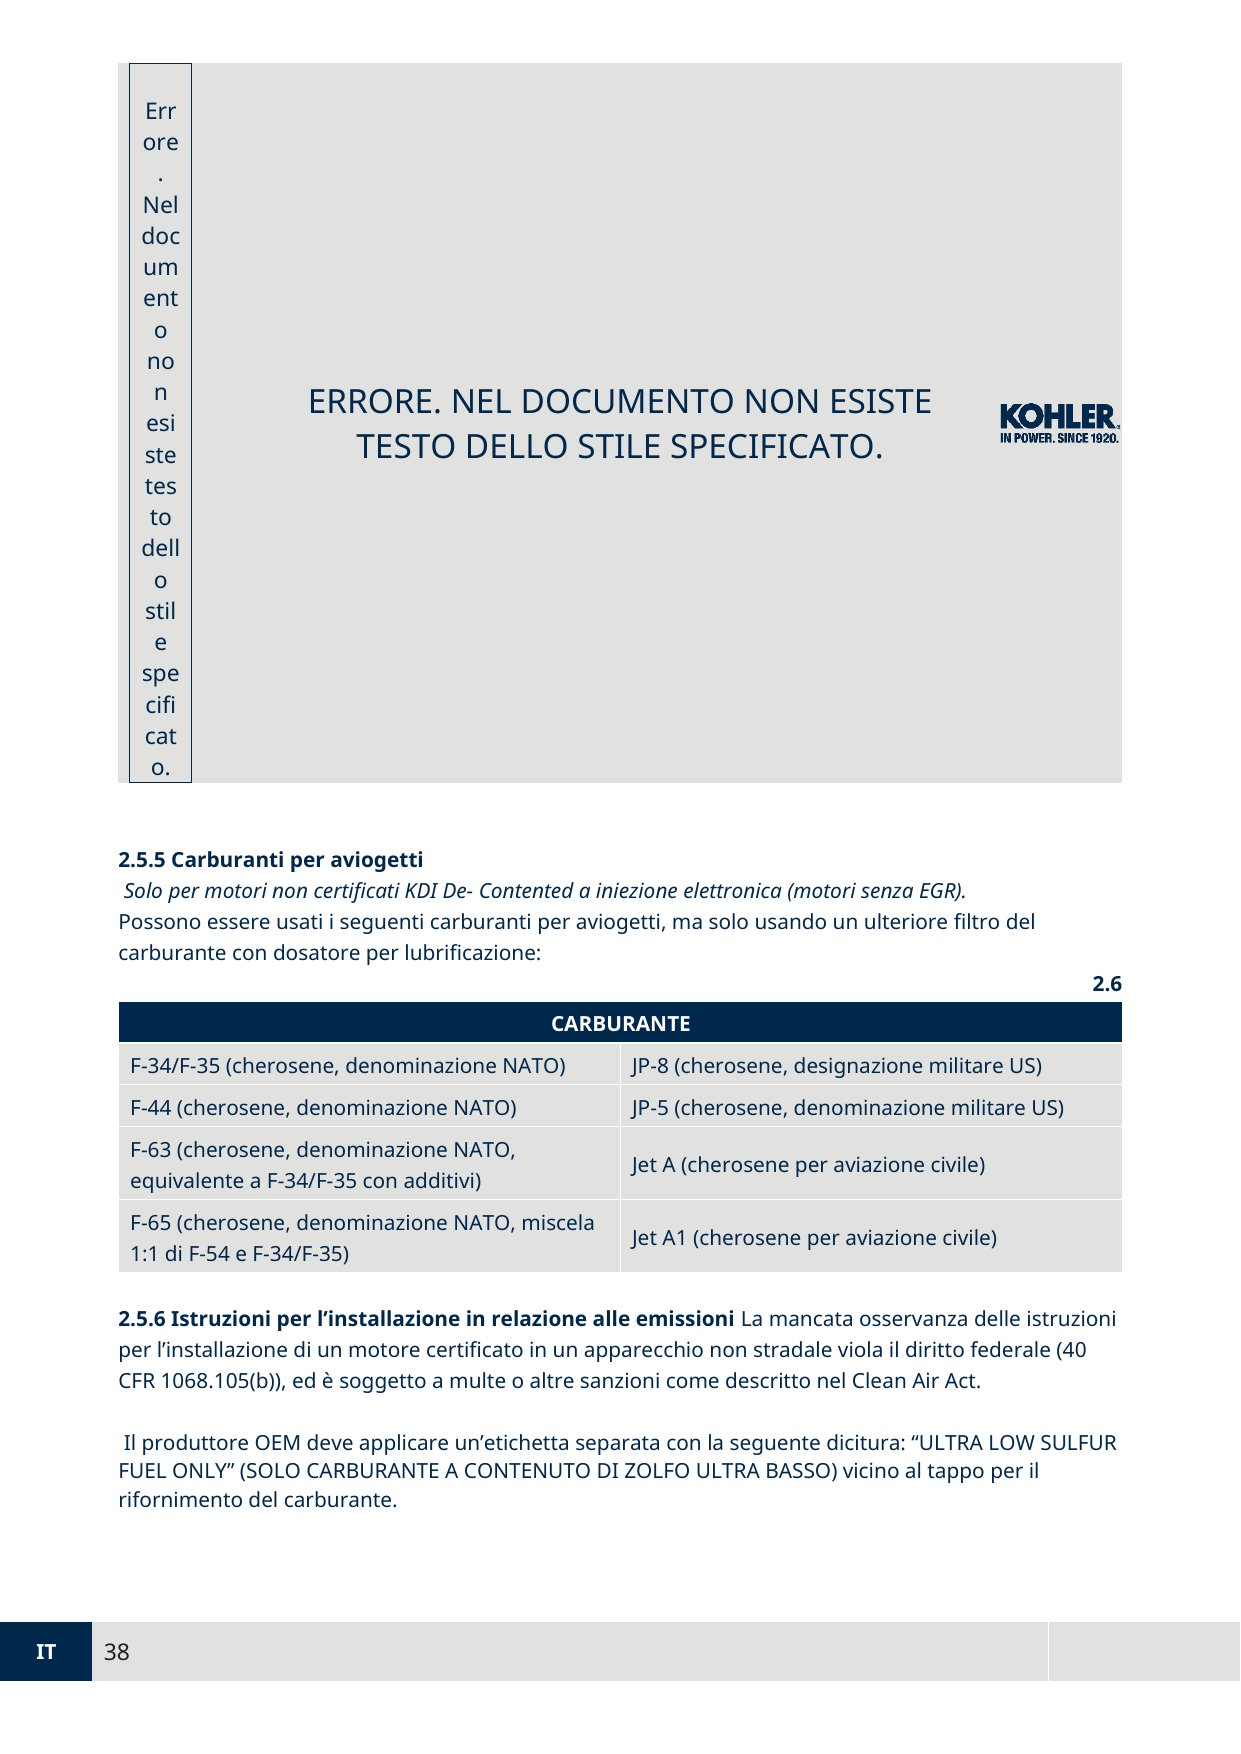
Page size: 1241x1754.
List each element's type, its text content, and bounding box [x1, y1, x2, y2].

table_cell F-63 (cherosene, denominazione NATO, equivalente a F-34/F-35 con additivi) [119, 1127, 620, 1199]
table_cell F-34/F-35 (cherosene, denominazione NATO) [119, 1044, 620, 1084]
table_cell Jet A1 (cherosene per aviazione civile) [621, 1200, 1122, 1272]
table_cell F-44 (cherosene, denominazione NATO) [119, 1085, 620, 1126]
table_cell JP-8 (cherosene, designazione militare US) [621, 1044, 1122, 1084]
table_cell JP-5 (cherosene, denominazione militare US) [621, 1085, 1122, 1126]
table_cell F-65 (cherosene, denominazione NATO, miscela 1:1 di F-54 e F-34/F-35) [119, 1200, 620, 1272]
text Il produttore OEM deve applicare un’etichetta separata con la seguente dicitura: “ULTRA LOW SULFUR FUEL ONLY” (SOLO CARBURANTE A CONTENUTO DI ZOLFO ULTRA BASSO) vicino al tappo per il rifornimento del carburante. [118, 1428, 1122, 1513]
picture [1000, 403, 1121, 443]
text 2.5.5 Carburanti per aviogetti Solo per motori non certificati KDI De- Contented a iniezione elettronica (motori senza EGR). Possono essere usati i seguenti carburanti per aviogetti, ma solo usando un ulteriore filtro del carburante con dosatore per lubrificazione: [118, 846, 1122, 967]
table_cell Jet A (cherosene per aviazione civile) [621, 1127, 1122, 1199]
text 2.6 [118, 969, 1122, 998]
table_header CARBURANTE [119, 1002, 1122, 1042]
text 2.5.6 Istruzioni per l’installazione in relazione alle emissioni La mancata osservanza delle istruzioni per l’installazione di un motore certificato in un apparecchio non stradale viola il diritto federale (40 CFR 1068.105(b)), ed è soggetto a multe o altre sanzioni come descritto nel Clean Air Act. [118, 1304, 1122, 1395]
